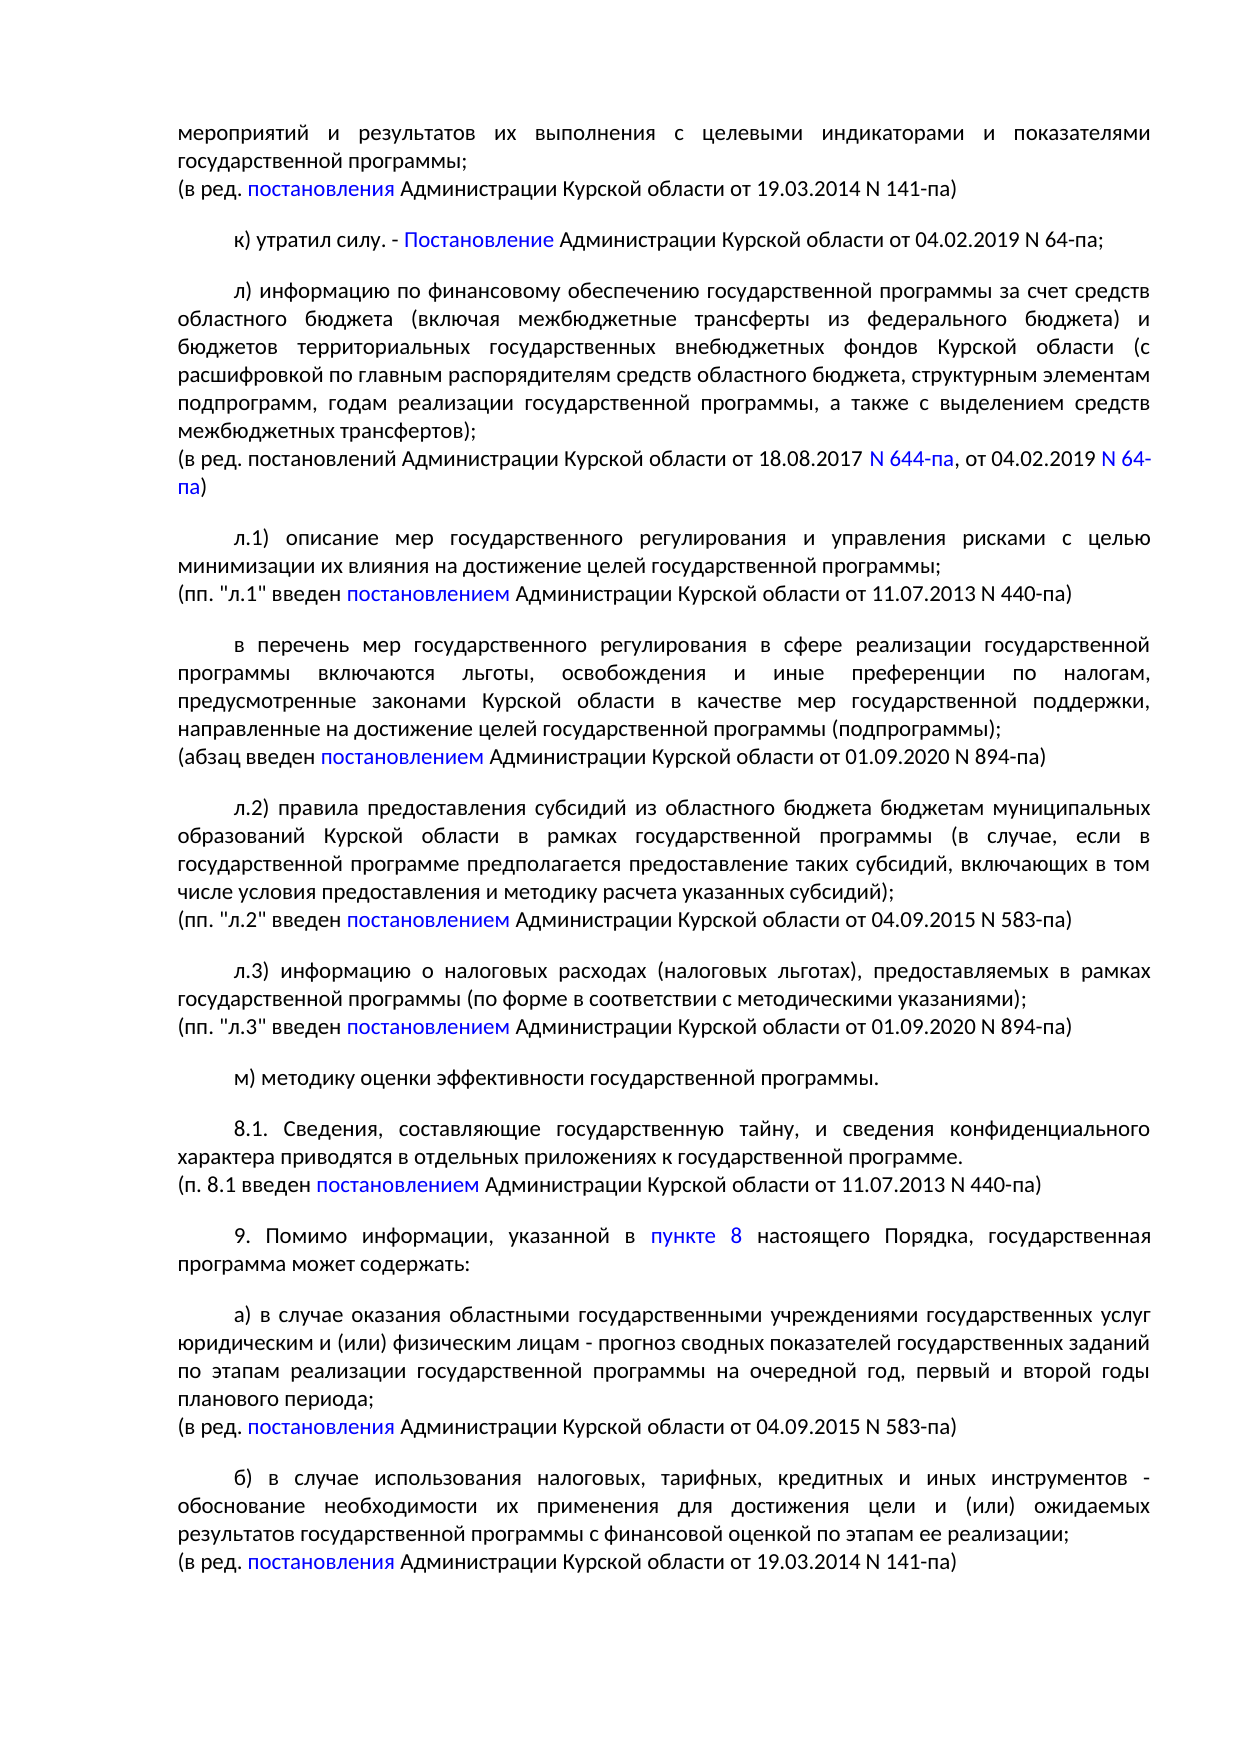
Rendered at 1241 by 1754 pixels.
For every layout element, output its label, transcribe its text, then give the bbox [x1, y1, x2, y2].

text л.1) описание мер государственного регулирования и управления рисками с целью минимизации их влияния на достижение целей государственной программы; [177, 523, 1152, 579]
text (в ред. постановления Администрации Курской области от 19.03.2014 N 141-па) [177, 1547, 1152, 1575]
text м) методику оценки эффективности государственной программы. [177, 1063, 1152, 1091]
text (пп. "л.2" введен постановлением Администрации Курской области от 04.09.2015 N 583-па) [177, 905, 1152, 933]
text 9. Помимо информации, указанной в пункте 8 настоящего Порядка, государственная программа может содержать: [177, 1221, 1152, 1277]
text б) в случае использования налоговых, тарифных, кредитных и иных инструментов - обоснование необходимости их применения для достижения цели и (или) ожидаемых результатов государственной программы с финансовой оценкой по этапам ее реализации; [177, 1463, 1152, 1547]
text л.2) правила предоставления субсидий из областного бюджета бюджетам муниципальных образований Курской области в рамках государственной программы (в случае, если в государственной программе предполагается предоставление таких субсидий, включающих в том числе условия предоставления и методику расчета указанных субсидий); [177, 793, 1152, 905]
text к) утратил силу. - Постановление Администрации Курской области от 04.02.2019 N 64-па; [177, 225, 1152, 253]
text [177, 118, 1152, 174]
text в перечень мер государственного регулирования в сфере реализации государственной программы включаются льготы, освобождения и иные преференции по налогам, предусмотренные законами Курской области в качестве мер государственной поддержки, направленные на достижение целей государственной программы (подпрограммы); [177, 630, 1152, 742]
text (в ред. постановления Администрации Курской области от 19.03.2014 N 141-па) [177, 174, 1152, 202]
text (в ред. постановлений Администрации Курской области от 18.08.2017 N 644-па, от 04.02.2019 N 64-па) [177, 444, 1152, 500]
text л.3) информацию о налоговых расходах (налоговых льготах), предоставляемых в рамках государственной программы (по форме в соответствии с методическими указаниями); [177, 956, 1152, 1012]
text л) информацию по финансовому обеспечению государственной программы за счет средств областного бюджета (включая межбюджетные трансферты из федерального бюджета) и бюджетов территориальных государственных внебюджетных фондов Курской области (с расшифровкой по главным распорядителям средств областного бюджета, структурным элементам подпрограмм, годам реализации государственной программы, а также с выделением средств межбюджетных трансфертов); [177, 276, 1152, 444]
text а) в случае оказания областными государственными учреждениями государственных услуг юридическим и (или) физическим лицам - прогноз сводных показателей государственных заданий по этапам реализации государственной программы на очередной год, первый и второй годы планового периода; [177, 1300, 1152, 1412]
text 8.1. Сведения, составляющие государственную тайну, и сведения конфиденциального характера приводятся в отдельных приложениях к государственной программе. [177, 1114, 1152, 1170]
text (в ред. постановления Администрации Курской области от 04.09.2015 N 583-па) [177, 1412, 1152, 1440]
text (п. 8.1 введен постановлением Администрации Курской области от 11.07.2013 N 440-па) [177, 1170, 1152, 1198]
text (пп. "л.3" введен постановлением Администрации Курской области от 01.09.2020 N 894-па) [177, 1012, 1152, 1040]
text (пп. "л.1" введен постановлением Администрации Курской области от 11.07.2013 N 440-па) [177, 579, 1152, 607]
text (абзац введен постановлением Администрации Курской области от 01.09.2020 N 894-па) [177, 742, 1152, 770]
